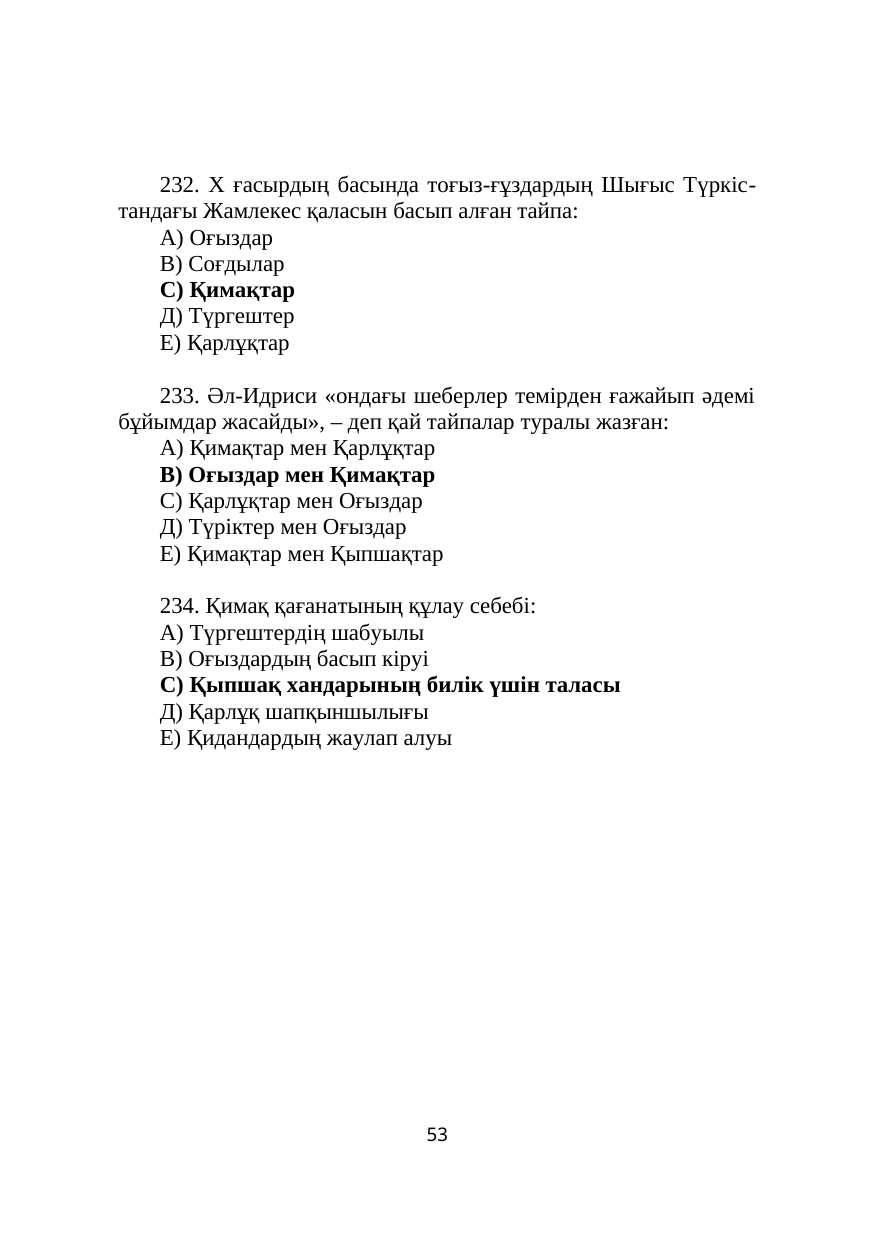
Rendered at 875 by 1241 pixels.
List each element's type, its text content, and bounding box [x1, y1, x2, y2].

text 233. Әл-Идриси «ондағы шеберлер темірден ғажайып әдемі бұйымдар жасайды», – деп қай тайпалар туралы жазған: [118, 382, 756, 434]
text С) Қыпшақ хандарының билік үшін таласы [118, 672, 756, 698]
text Е) Қимақтар мен Қыпшақтар [118, 540, 756, 566]
text В) Оғыздардың басып кіруі [118, 645, 756, 672]
text В) Соғдылар [118, 250, 756, 276]
text С) Қимақтар [118, 276, 756, 303]
text А) Оғыздар [118, 223, 756, 250]
text Е) Қидандардың жаулап алуы [118, 724, 756, 751]
text 234. Қимақ қағанатының құлау себебі: [118, 592, 756, 619]
text А) Түргештердің шабуылы [118, 619, 756, 645]
text В) Оғыздар мен Қимақтар [118, 461, 756, 487]
text Д) Түргештер [118, 303, 756, 329]
text А) Қимақтар мен Қарлұқтар [118, 434, 756, 461]
text Д) Қарлұқ шапқыншылығы [118, 698, 756, 724]
text С) Қарлұқтар мен Оғыздар [118, 487, 756, 513]
text Е) Қарлұқтар [118, 329, 756, 355]
text Д) Түріктер мен Оғыздар [118, 513, 756, 540]
text 232. Х ғасырдың басында тоғыз-ғұздардың Шығыс Түркістандағы Жамлекес қаласын басып алған тайпа: [118, 171, 756, 223]
